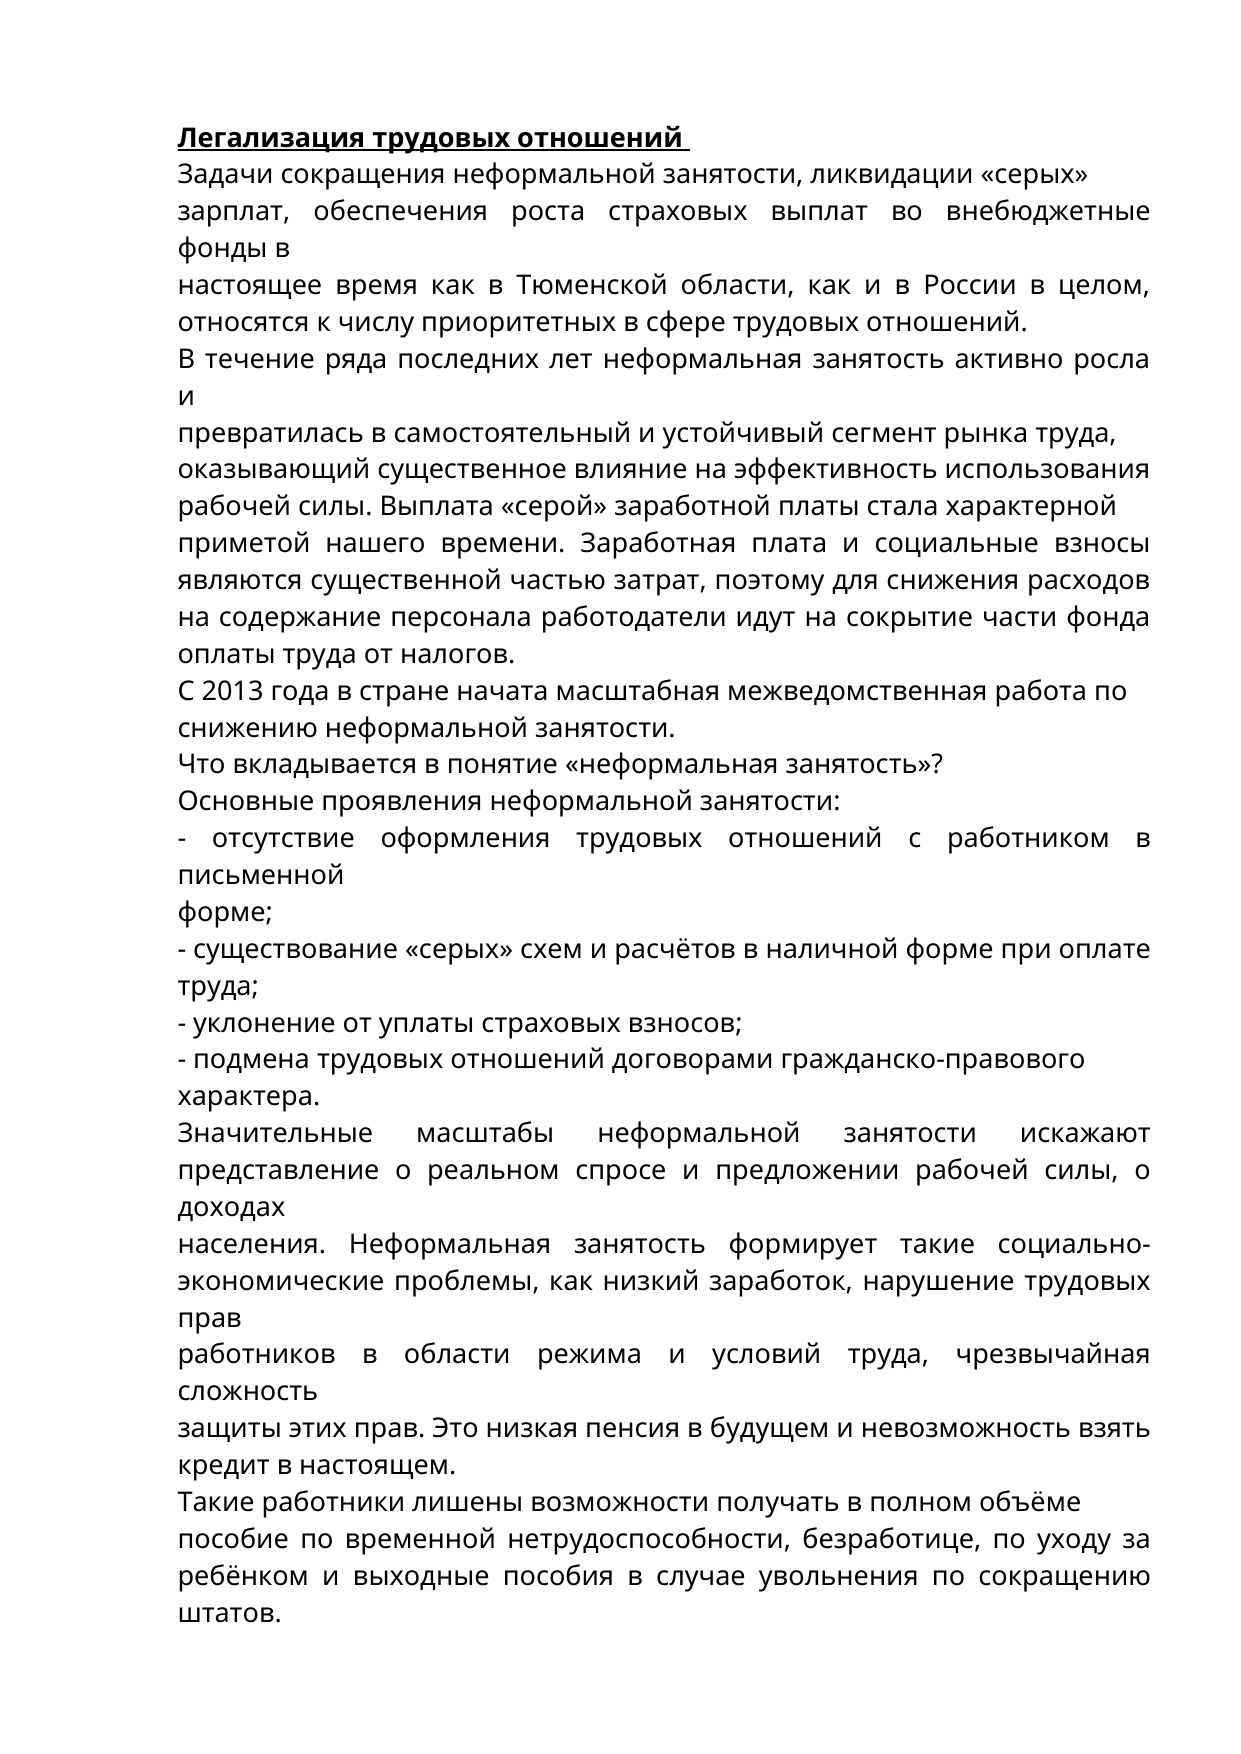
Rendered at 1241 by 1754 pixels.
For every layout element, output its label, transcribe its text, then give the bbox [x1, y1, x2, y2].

text Значительные масштабы неформальной занятости искажают представление о реальном спросе и предложении рабочей силы, о доходах [177, 1114, 1152, 1224]
text превратилась в самостоятельный и устойчивый сегмент рынка труда, [177, 413, 1152, 450]
text В течение ряда последних лет неформальная занятость активно росла и [177, 339, 1152, 413]
text защиты этих прав. Это низкая пенсия в будущем и невозможность взять кредит в настоящем. [177, 1409, 1152, 1482]
text работников в области режима и условий труда, чрезвычайная сложность [177, 1335, 1152, 1409]
text зарплат, обеспечения роста страховых выплат во внебюджетные фонды в [177, 192, 1152, 266]
text С 2013 года в стране начата масштабная межведомственная работа по [177, 671, 1152, 708]
text Основные проявления неформальной занятости: [177, 782, 1152, 819]
text пособие по временной нетрудоспособности, безработице, по уходу за ребёнком и выходные пособия в случае увольнения по сокращению штатов. [177, 1519, 1152, 1630]
text - отсутствие оформления трудовых отношений с работником в письменной [177, 819, 1152, 892]
text Что вкладывается в понятие «неформальная занятость»? [177, 745, 1152, 782]
text снижению неформальной занятости. [177, 708, 1152, 745]
text рабочей силы. Выплата «серой» заработной платы стала характерной [177, 487, 1152, 524]
text оказывающий существенное влияние на эффективность использования [177, 450, 1152, 487]
text настоящее время как в Тюменской области, как и в России в целом, относятся к числу приоритетных в сфере трудовых отношений. [177, 266, 1152, 339]
text населения. Неформальная занятость формирует такие социально- экономические проблемы, как низкий заработок, нарушение трудовых прав [177, 1224, 1152, 1335]
text труда; [177, 966, 1152, 1003]
text Легализация трудовых отношений [177, 118, 1152, 155]
text приметой нашего времени. Заработная плата и социальные взносы являются существенной частью затрат, поэтому для снижения расходов на содержание персонала работодатели идут на сокрытие части фонда оплаты труда от налогов. [177, 524, 1152, 671]
text Такие работники лишены возможности получать в полном объёме [177, 1482, 1152, 1519]
text - подмена трудовых отношений договорами гражданско-правового [177, 1040, 1152, 1077]
text форме; [177, 892, 1152, 929]
text - уклонение от уплаты страховых взносов; [177, 1003, 1152, 1040]
text - существование «серых» схем и расчётов в наличной форме при оплате [177, 929, 1152, 966]
text Задачи сокращения неформальной занятости, ликвидации «серых» [177, 155, 1152, 192]
text характера. [177, 1077, 1152, 1114]
